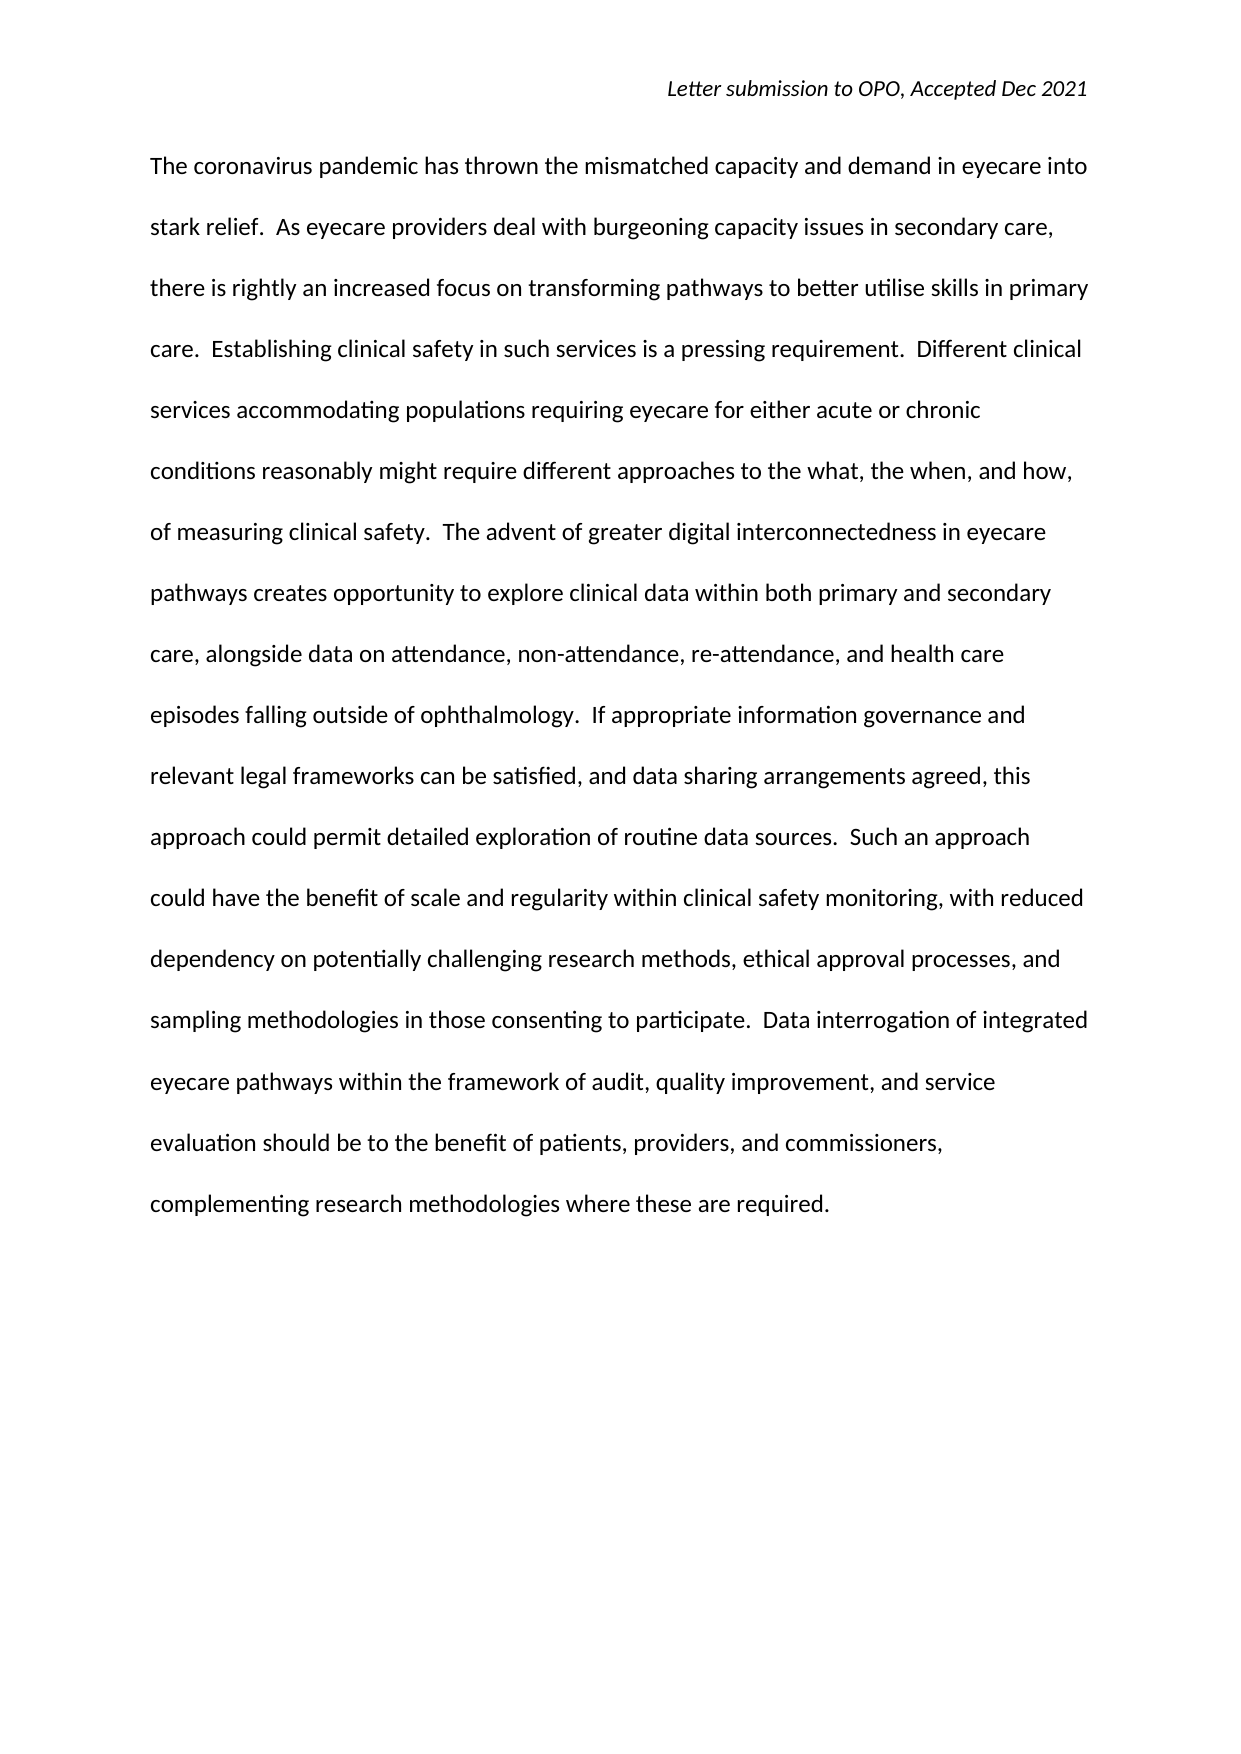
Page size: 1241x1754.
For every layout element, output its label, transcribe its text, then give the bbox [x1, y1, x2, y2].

text The coronavirus pandemic has thrown the mismatched capacity and demand in eyecare into stark relief. As eyecare providers deal with burgeoning capacity issues in secondary care, there is rightly an increased focus on transforming pathways to better utilise skills in primary care. Establishing clinical safety in such services is a pressing requirement. Different clinical services accommodating populations requiring eyecare for either acute or chronic conditions reasonably might require different approaches to the what, the when, and how, of measuring clinical safety. The advent of greater digital interconnectedness in eyecare pathways creates opportunity to explore clinical data within both primary and secondary care, alongside data on attendance, non-attendance, re-attendance, and health care episodes falling outside of ophthalmology. If appropriate information governance and relevant legal frameworks can be satisfied, and data sharing arrangements agreed, this approach could permit detailed exploration of routine data sources. Such an approach could have the benefit of scale and regularity within clinical safety monitoring, with reduced dependency on potentially challenging research methods, ethical approval processes, and sampling methodologies in those consenting to participate. Data interrogation of integrated eyecare pathways within the framework of audit, quality improvement, and service evaluation should be to the benefit of patients, providers, and commissioners, complementing research methodologies where these are required. [150, 150, 1090, 1218]
